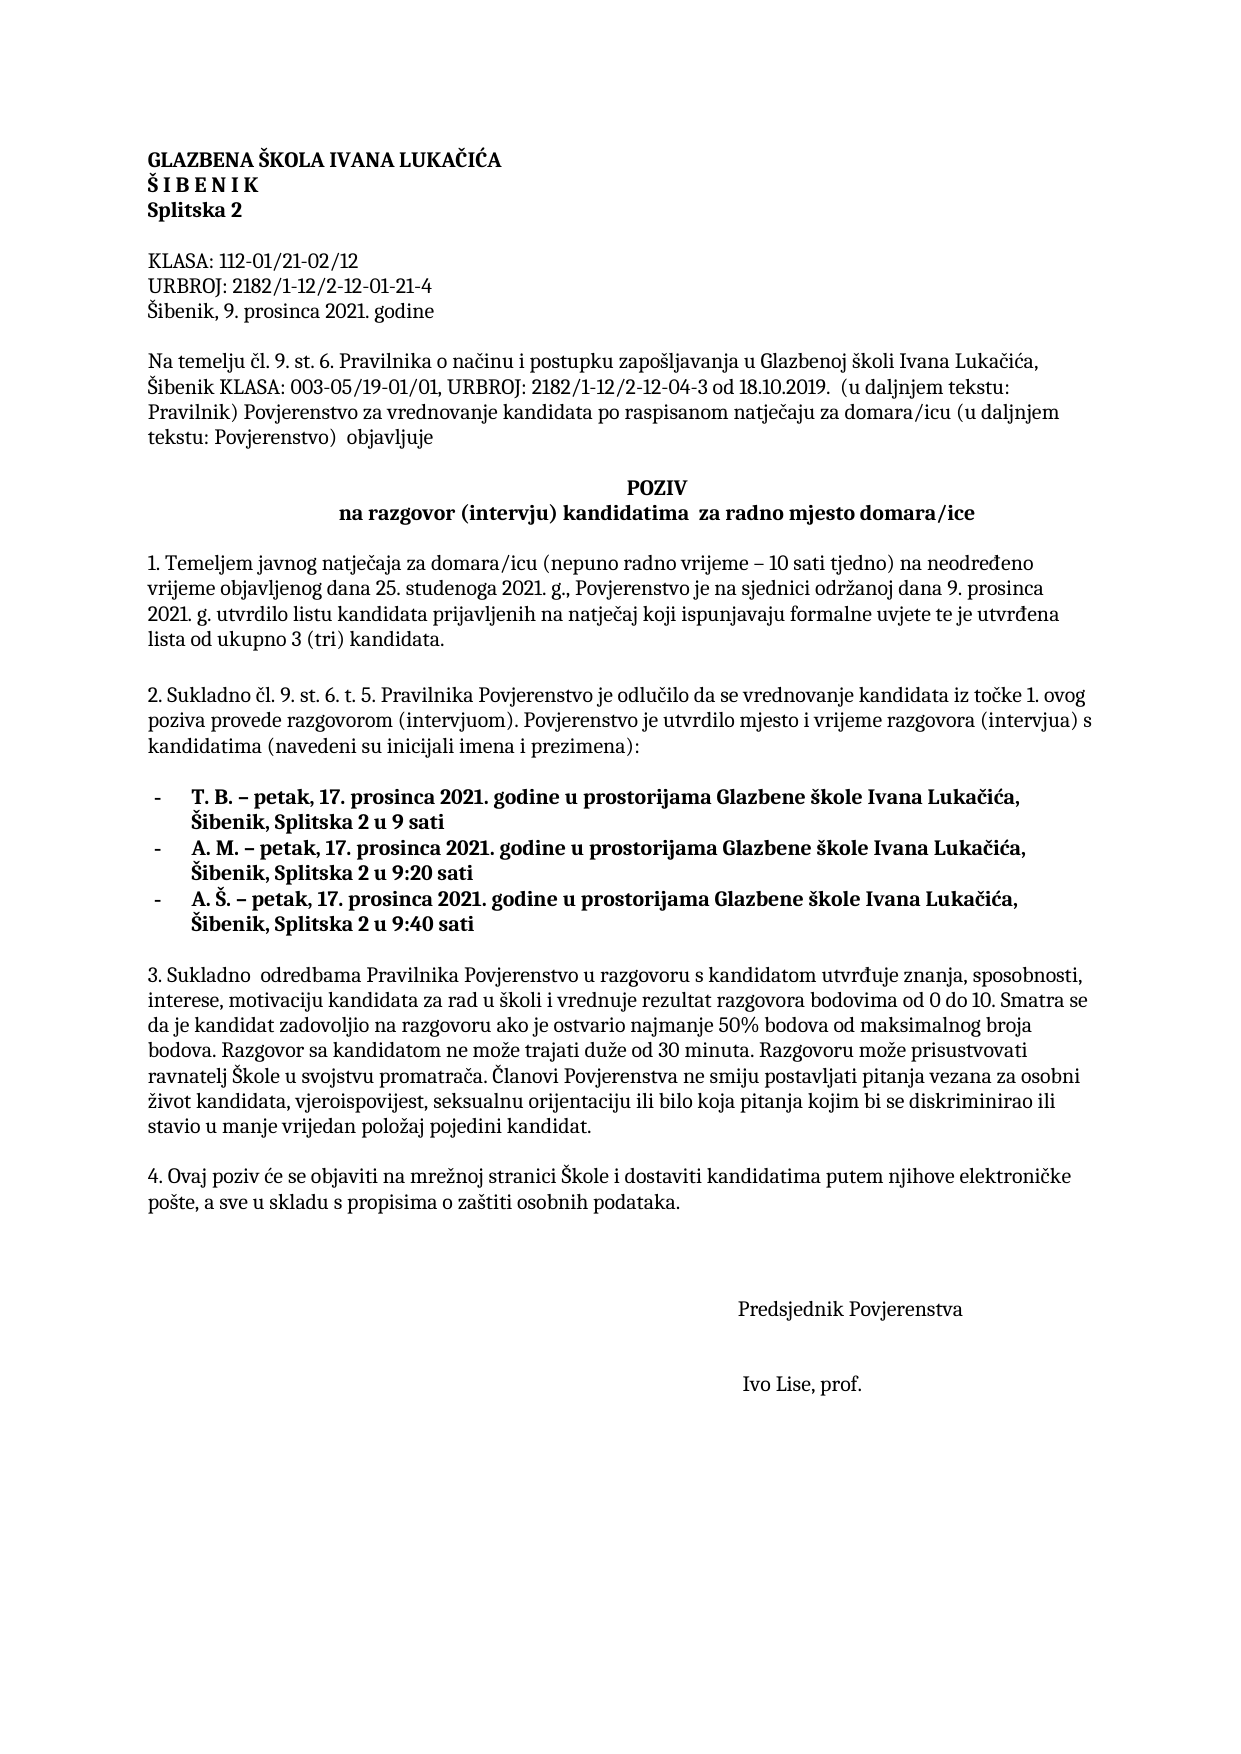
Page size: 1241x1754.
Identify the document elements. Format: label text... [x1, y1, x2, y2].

text Predsjednik Povjerenstva [148, 1296, 1093, 1321]
text na razgovor (intervju) kandidatima za radno mjesto domara/ice [148, 501, 1093, 526]
list A. M. – petak, 17. prosinca 2021. godine u prostorijama Glazbene škole Ivana Lukačića, Šibenik, Splitska 2 u 9:20 sati [154, 835, 1093, 886]
text Splitska 2 [148, 198, 1093, 223]
text Šibenik, 9. prosinca 2021. godine [148, 299, 1093, 324]
text 1. Temeljem javnog natječaja za domara/icu (nepuno radno vrijeme – 10 sati tjedno) na neodređeno vrijeme objavljenog dana 25. studenoga 2021. g., Povjerenstvo je na sjednici održanoj dana 9. prosinca 2021. g. utvrdilo listu kandidata prijavljenih na natječaj koji ispunjavaju formalne uvjete te je utvrđena lista od ukupno 3 (tri) kandidata. [148, 551, 1093, 652]
text POZIV [148, 475, 1093, 501]
text GLAZBENA ŠKOLA IVANA LUKAČIĆA [148, 148, 1093, 173]
list T. B. – petak, 17. prosinca 2021. godine u prostorijama Glazbene škole Ivana Lukačića, Šibenik, Splitska 2 u 9 sati [154, 784, 1093, 835]
text Na temelju čl. 9. st. 6. Pravilnika o načinu i postupku zapošljavanja u Glazbenoj školi Ivana Lukačića, Šibenik KLASA: 003-05/19-01/01, URBROJ: 2182/1-12/2-12-04-3 od 18.10.2019. (u daljnjem tekstu: Pravilnik) Povjerenstvo za vrednovanje kandidata po raspisanom natječaju za domara/icu (u daljnjem tekstu: Povjerenstvo) objavljuje [148, 349, 1093, 450]
text KLASA: 112-01/21-02/12 [148, 248, 1093, 274]
list A. Š. – petak, 17. prosinca 2021. godine u prostorijama Glazbene škole Ivana Lukačića, Šibenik, Splitska 2 u 9:40 sati [154, 886, 1093, 937]
text 2. Sukladno čl. 9. st. 6. t. 5. Pravilnika Povjerenstvo je odlučilo da se vrednovanje kandidata iz točke 1. ovog poziva provede razgovorom (intervjuom). Povjerenstvo je utvrdilo mjesto i vrijeme razgovora (intervjua) s kandidatima (navedeni su inicijali imena i prezimena): [148, 683, 1093, 759]
text Ivo Lise, prof. [148, 1372, 1093, 1397]
text 3. Sukladno odredbama Pravilnika Povjerenstvo u razgovoru s kandidatom utvrđuje znanja, sposobnosti, interese, motivaciju kandidata za rad u školi i vrednuje rezultat razgovora bodovima od 0 do 10. Smatra se da je kandidat zadovoljio na razgovoru ako je ostvario najmanje 50% bodova od maksimalnog broja bodova. Razgovor sa kandidatom ne može trajati duže od 30 minuta. Razgovoru može prisustvovati ravnatelj Škole u svojstvu promatrača. Članovi Povjerenstva ne smiju postavljati pitanja vezana za osobni život kandidata, vjeroispovijest, seksualnu orijentaciju ili bilo koja pitanja kojim bi se diskriminirao ili stavio u manje vrijedan položaj pojedini kandidat. [148, 962, 1093, 1139]
text 4. Ovaj poziv će se objaviti na mrežnoj stranici Škole i dostaviti kandidatima putem njihove elektroničke pošte, a sve u skladu s propisima o zaštiti osobnih podataka. [148, 1164, 1093, 1214]
text Š I B E N I K [148, 173, 1093, 198]
text URBROJ: 2182/1-12/2-12-01-21-4 [148, 274, 1093, 299]
